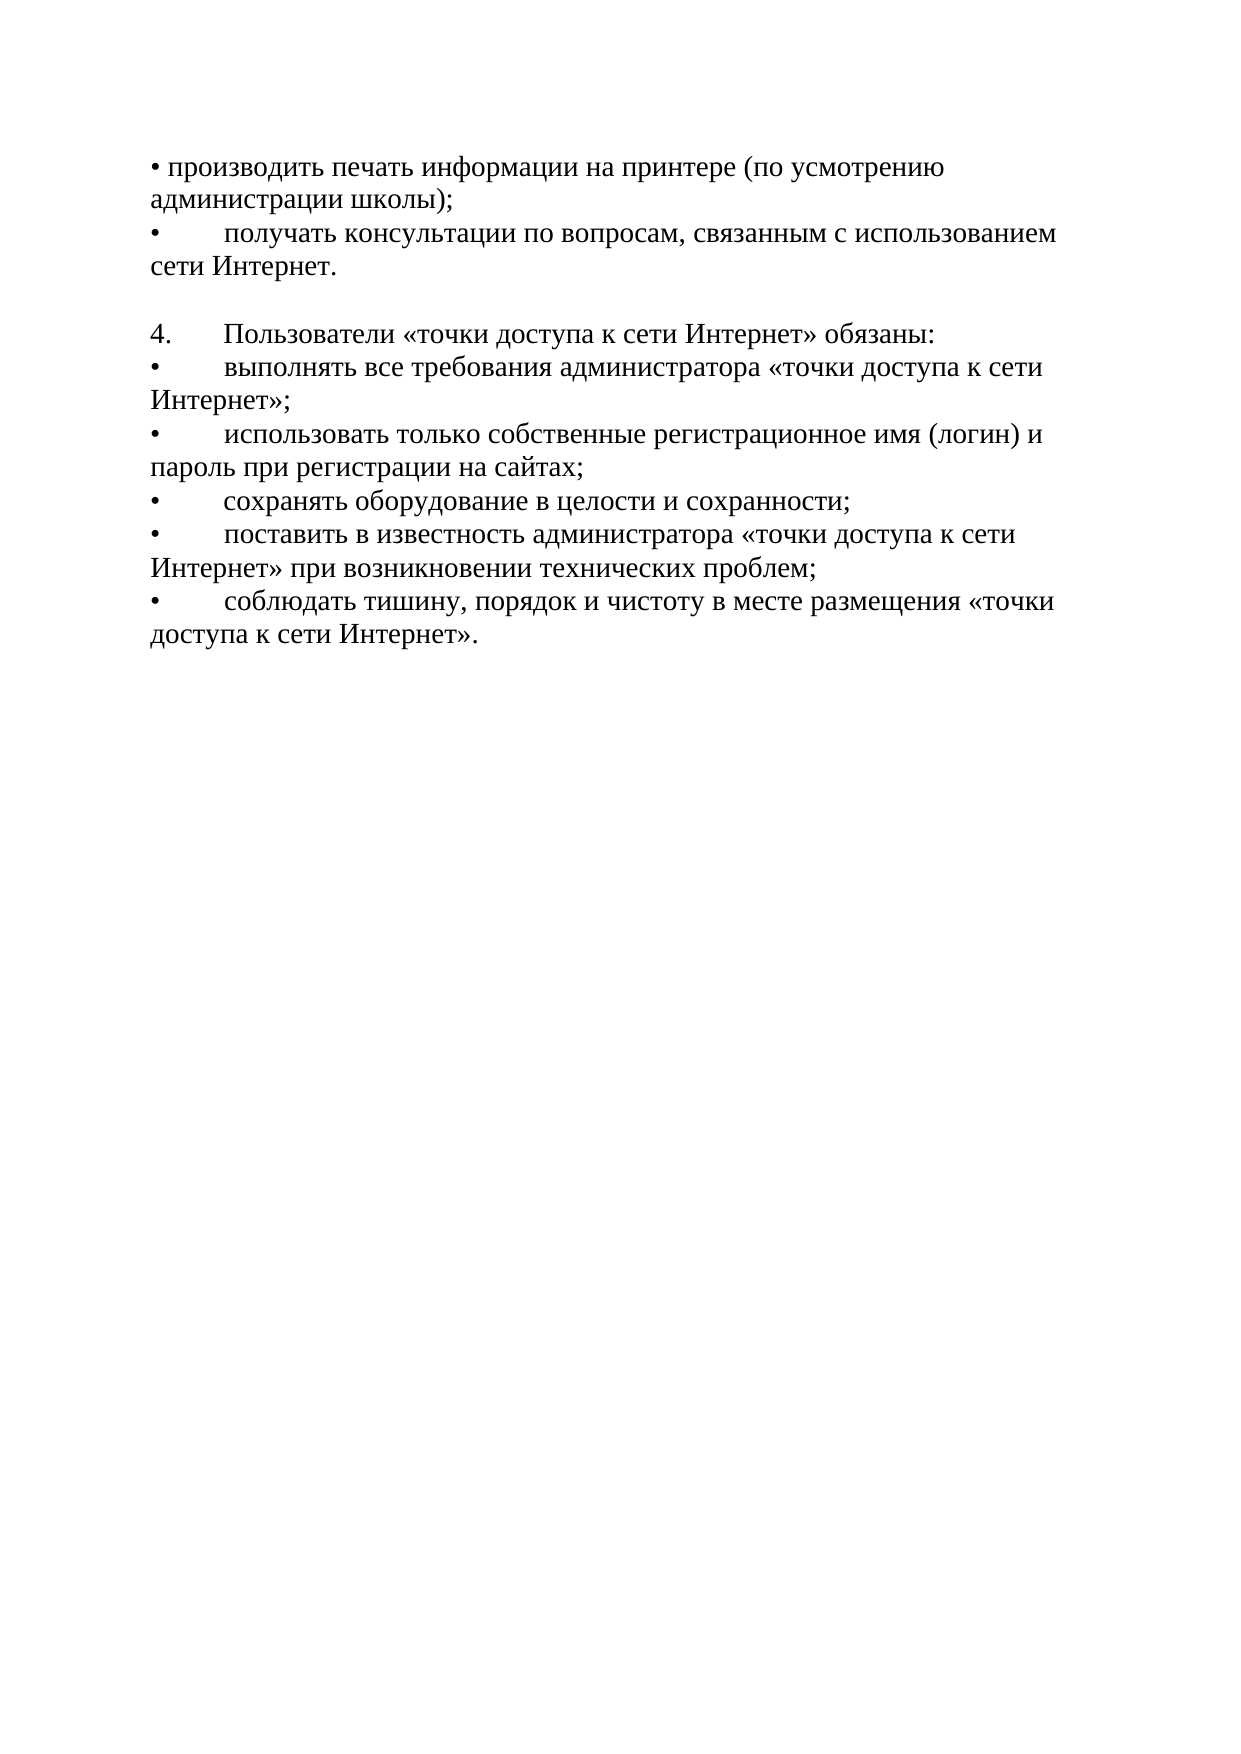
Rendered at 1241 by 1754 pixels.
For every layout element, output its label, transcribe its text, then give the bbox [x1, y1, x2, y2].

list соблюдать тишину, порядок и чистоту в месте размещения «точки доступа к сети Интернет». [150, 585, 1090, 650]
list выполнять все требования администратора «точки доступа к сети Интернет»; [150, 351, 1090, 416]
list поставить в известность администратора «точки доступа к сети Интернет» при возникновении технических проблем; [150, 517, 1090, 583]
text • производить печать информации на принтере (по усмотрению администрации школы); [150, 150, 1090, 215]
list использовать только собственные регистрационное имя (логин) и пароль при регистрации на сайтах; [150, 417, 1090, 482]
list сохранять оборудование в целости и сохранности; [150, 483, 1090, 516]
list получать консультации по вопросам, связанным с использованием сети Интернет. [150, 217, 1090, 282]
list Пользователи «точки доступа к сети Интернет» обязаны: [150, 316, 1090, 349]
